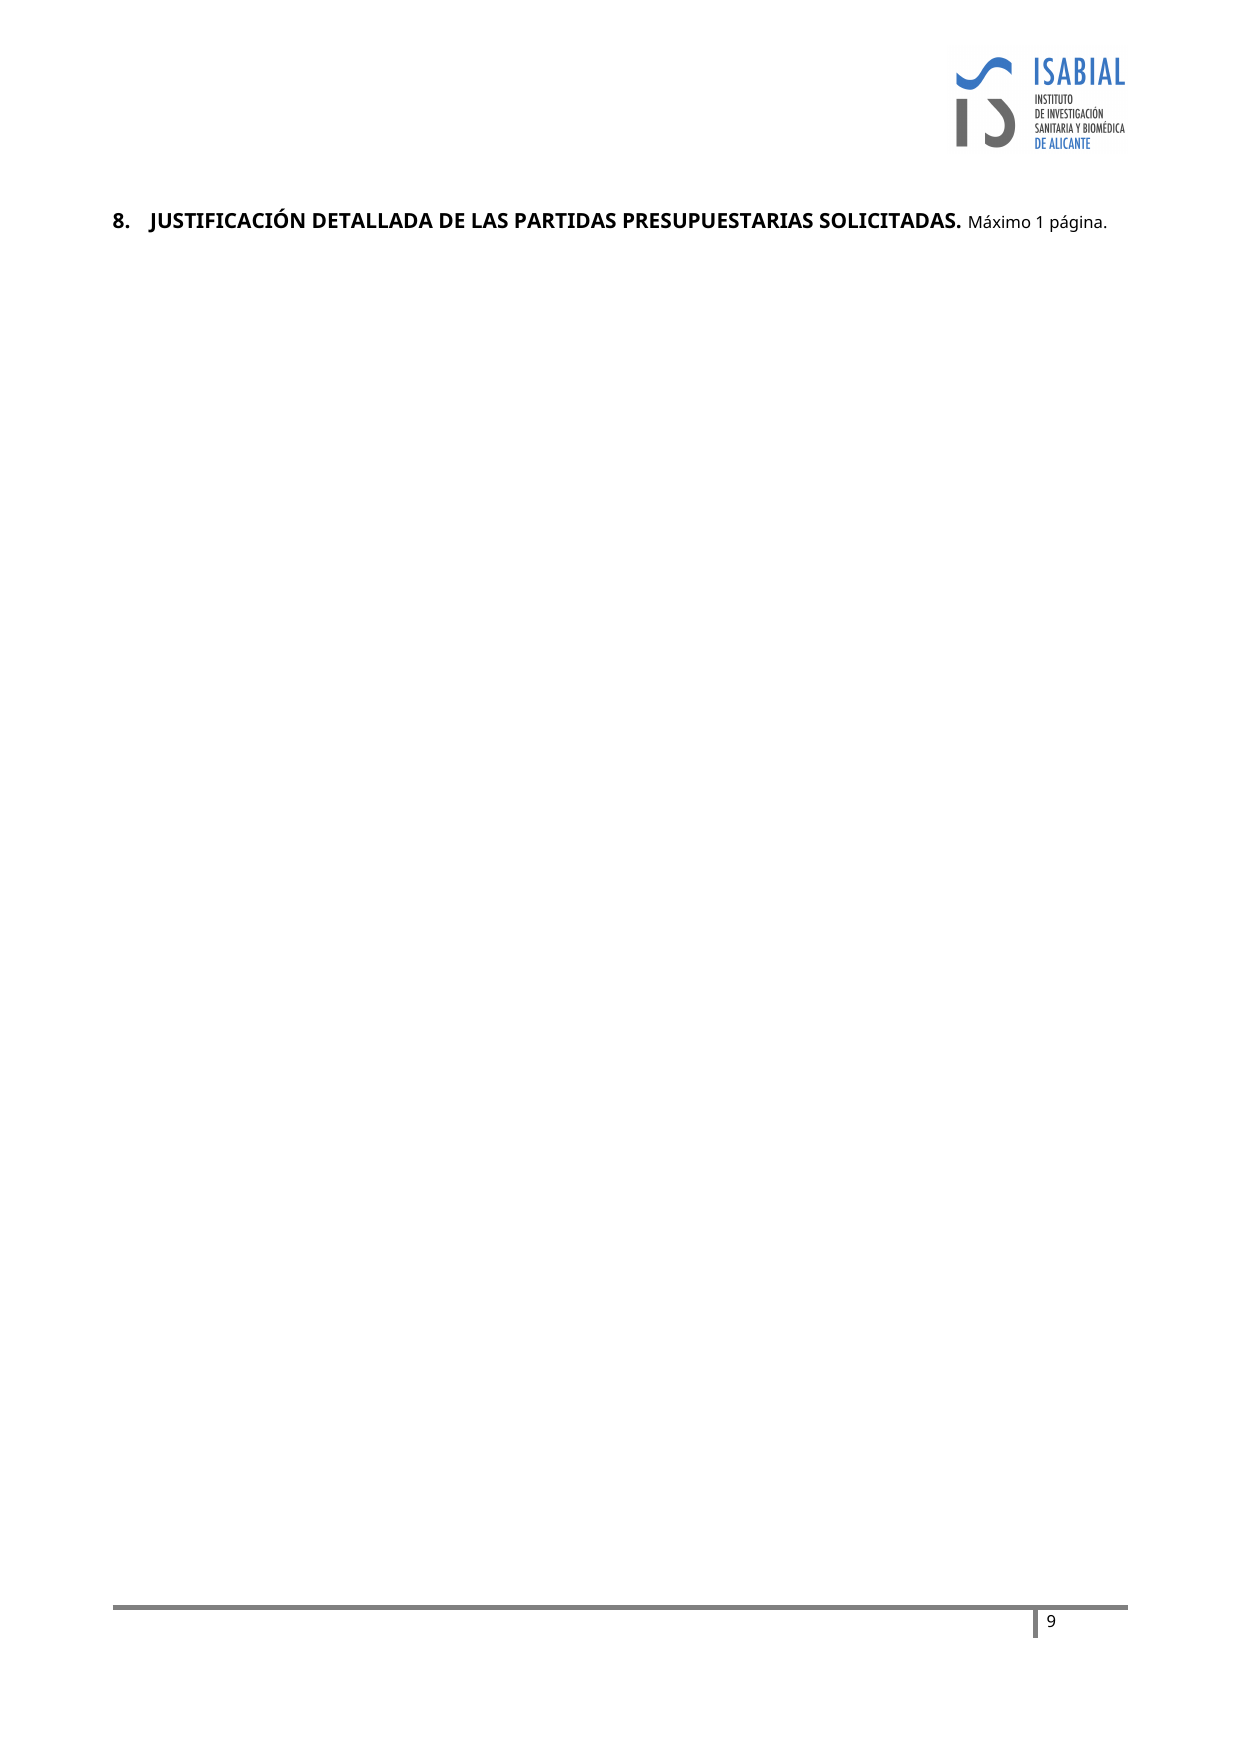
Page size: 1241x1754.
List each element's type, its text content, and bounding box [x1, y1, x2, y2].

list JUSTIFICACIÓN DETALLADA DE LAS PARTIDAS PRESUPUESTARIAS SOLICITADAS. Máximo 1 página. [112, 206, 1128, 235]
picture [946, 45, 1128, 154]
